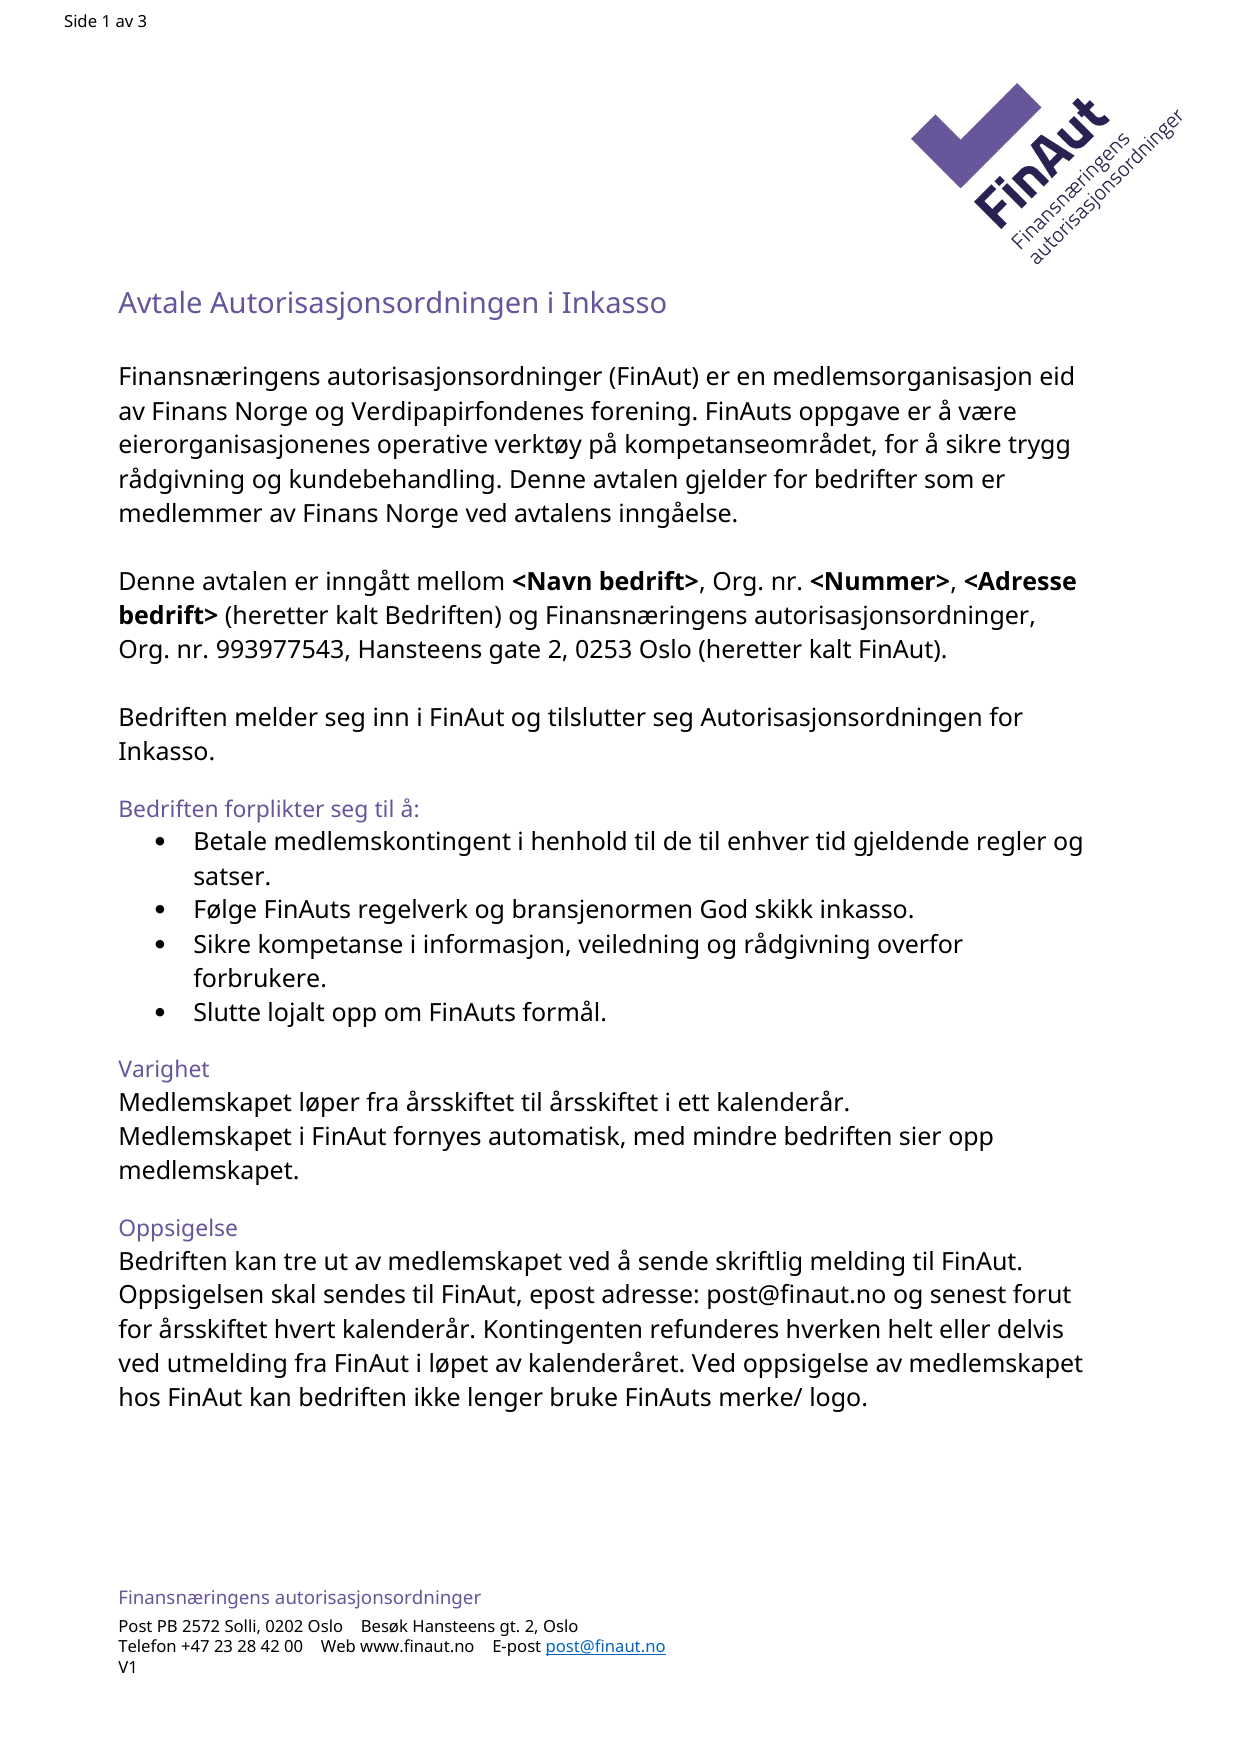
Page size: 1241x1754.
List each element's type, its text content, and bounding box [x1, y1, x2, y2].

text Medlemskapet i FinAut fornyes automatisk, med mindre bedriften sier opp medlemskapet. [118, 1119, 1090, 1187]
text Bedriften melder seg inn i FinAut og tilslutter seg Autorisasjonsordningen for Inkasso. [118, 700, 1090, 768]
text Finansnæringens autorisasjonsordninger (FinAut) er en medlemsorganisasjon eid av Finans Norge og Verdipapirfondenes forening. FinAuts oppgave er å være eierorganisasjonenes operative verktøy på kompetanseområdet, for å sikre trygg rådgivning og kundebehandling. Denne avtalen gjelder for bedrifter som er medlemmer av Finans Norge ved avtalens inngåelse. [118, 359, 1090, 529]
subtitle Varighet [118, 1053, 1090, 1085]
list Betale medlemskontingent i henhold til de til enhver tid gjeldende regler og satser. [156, 824, 1090, 892]
list Slutte lojalt opp om FinAuts formål. [156, 994, 1090, 1028]
picture [911, 83, 1182, 264]
text Denne avtalen er inngått mellom <Navn bedrift>, Org. nr. <Nummer>, <Adresse bedrift> (heretter kalt Bedriften) og Finansnæringens autorisasjonsordninger, Org. nr. 993977543, Hansteens gate 2, 0253 Oslo (heretter kalt FinAut). [118, 563, 1090, 666]
list Sikre kompetanse i informasjon, veiledning og rådgivning overfor forbrukere. [156, 926, 1090, 994]
list Følge FinAuts regelverk og bransjenormen God skikk inkasso. [156, 892, 1090, 926]
subtitle Oppsigelse [118, 1212, 1090, 1243]
subtitle Bedriften forplikter seg til å: [118, 793, 1090, 824]
text Bedriften kan tre ut av medlemskapet ved å sende skriftlig melding til FinAut. Oppsigelsen skal sendes til FinAut, epost adresse: post@finaut.no og senest forut for årsskiftet hvert kalenderår. Kontingenten refunderes hverken helt eller delvis ved utmelding fra FinAut i løpet av kalenderåret. Ved oppsigelse av medlemskapet hos FinAut kan bedriften ikke lenger bruke FinAuts merke/ logo. [118, 1243, 1090, 1413]
text Medlemskapet løper fra årsskiftet til årsskiftet i ett kalenderår. [118, 1085, 1090, 1119]
